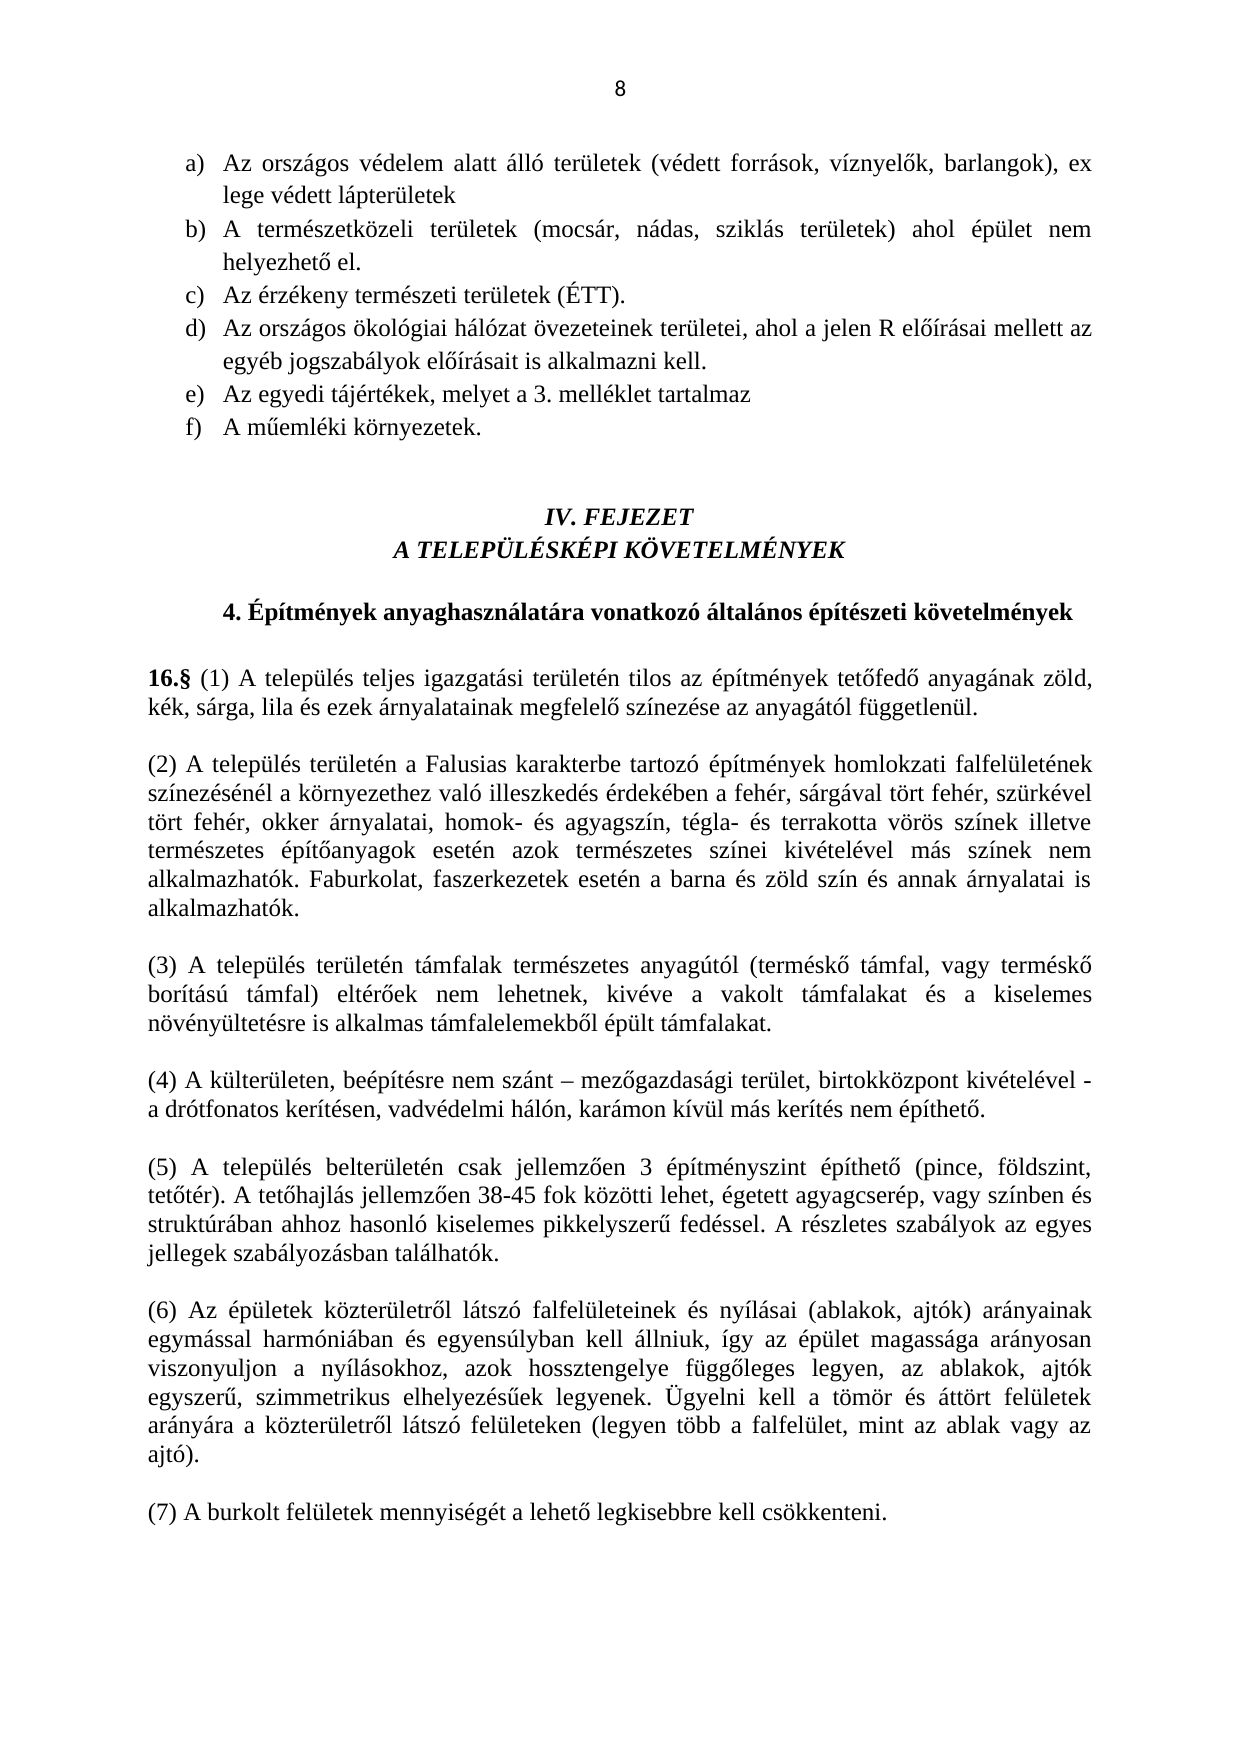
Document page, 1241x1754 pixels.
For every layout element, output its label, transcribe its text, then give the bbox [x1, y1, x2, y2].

list IV. FEJEZET [148, 502, 1093, 531]
text (5) A település belterületén csak jellemzően 3 építményszint építhető (pince, földszint, tetőtér). A tetőhajlás jellemzően 38-45 fok közötti lehet, égetett agyagcserép, vagy színben és struktúrában ahhoz hasonló kiselemes pikkelyszerű fedéssel. A részletes szabályok az egyes jellegek szabályozásban találhatók. [148, 1152, 1093, 1267]
text (7) A burkolt felületek mennyiségét a lehető legkisebbre kell csökkenteni. [148, 1497, 1093, 1526]
list Az egyedi tájértékek, melyet a 3. melléklet tartalmaz [185, 379, 1093, 407]
text (2) A település területén a Falusias karakterbe tartozó építmények homlokzati falfelületének színezésénél a környezethez való illeszkedés érdekében a fehér, sárgával tört fehér, szürkével tört fehér, okker árnyalatai, homok- és agyagszín, tégla- és terrakotta vörös színek illetve természetes építőanyagok esetén azok természetes színei kivételével más színek nem alkalmazhatók. Faburkolat, faszerkezetek esetén a barna és zöld szín és annak árnyalatai is alkalmazhatók. [148, 749, 1093, 922]
text (3) A település területén támfalak természetes anyagútól (terméskő támfal, vagy terméskő borítású támfal) eltérőek nem lehetnek, kivéve a vakolt támfalakat és a kiselemes növényültetésre is alkalmas támfalelemekből épült támfalakat. [148, 951, 1093, 1037]
list A természetközeli területek (mocsár, nádas, sziklás területek) ahol épület nem helyezhető el. [185, 214, 1093, 275]
list A műemléki környezetek. [185, 412, 1093, 441]
list Az országos védelem alatt álló területek (védett források, víznyelők, barlangok), ex lege védett lápterületek [185, 148, 1093, 209]
text (6) Az épületek közterületről látszó falfelületeinek és nyílásai (ablakok, ajtók) arányainak egymással harmóniában és egyensúlyban kell állniuk, így az épület magassága arányosan viszonyuljon a nyílásokhoz, azok hossztengelye függőleges legyen, az ablakok, ajtók egyszerű, szimmetrikus elhelyezésűek legyenek. Ügyelni kell a tömör és áttört felületek arányára a közterületről látszó felületeken (legyen több a falfelület, mint az ablak vagy az ajtó). [148, 1296, 1093, 1468]
text (4) A külterületen, beépítésre nem szánt – mezőgazdasági terület, birtokközpont kivételével - a drótfonatos kerítésen, vadvédelmi hálón, karámon kívül más kerítés nem építhető. [148, 1066, 1093, 1123]
list Az érzékeny természeti területek (ÉTT). [185, 280, 1093, 308]
list Az országos ökológiai hálózat övezeteinek területei, ahol a jelen R előírásai mellett az egyéb jogszabályok előírásait is alkalmazni kell. [185, 313, 1093, 374]
text 16.§ (1) A település teljes igazgatási területén tilos az építmények tetőfedő anyagának zöld, kék, sárga, lila és ezek árnyalatainak megfelelő színezése az anyagától függetlenül. [148, 663, 1093, 721]
list 4. Építmények anyaghasználatára vonatkozó általános építészeti követelmények [223, 597, 1093, 626]
list A TELEPÜLÉSKÉPI KÖVETELMÉNYEK [148, 535, 1093, 564]
